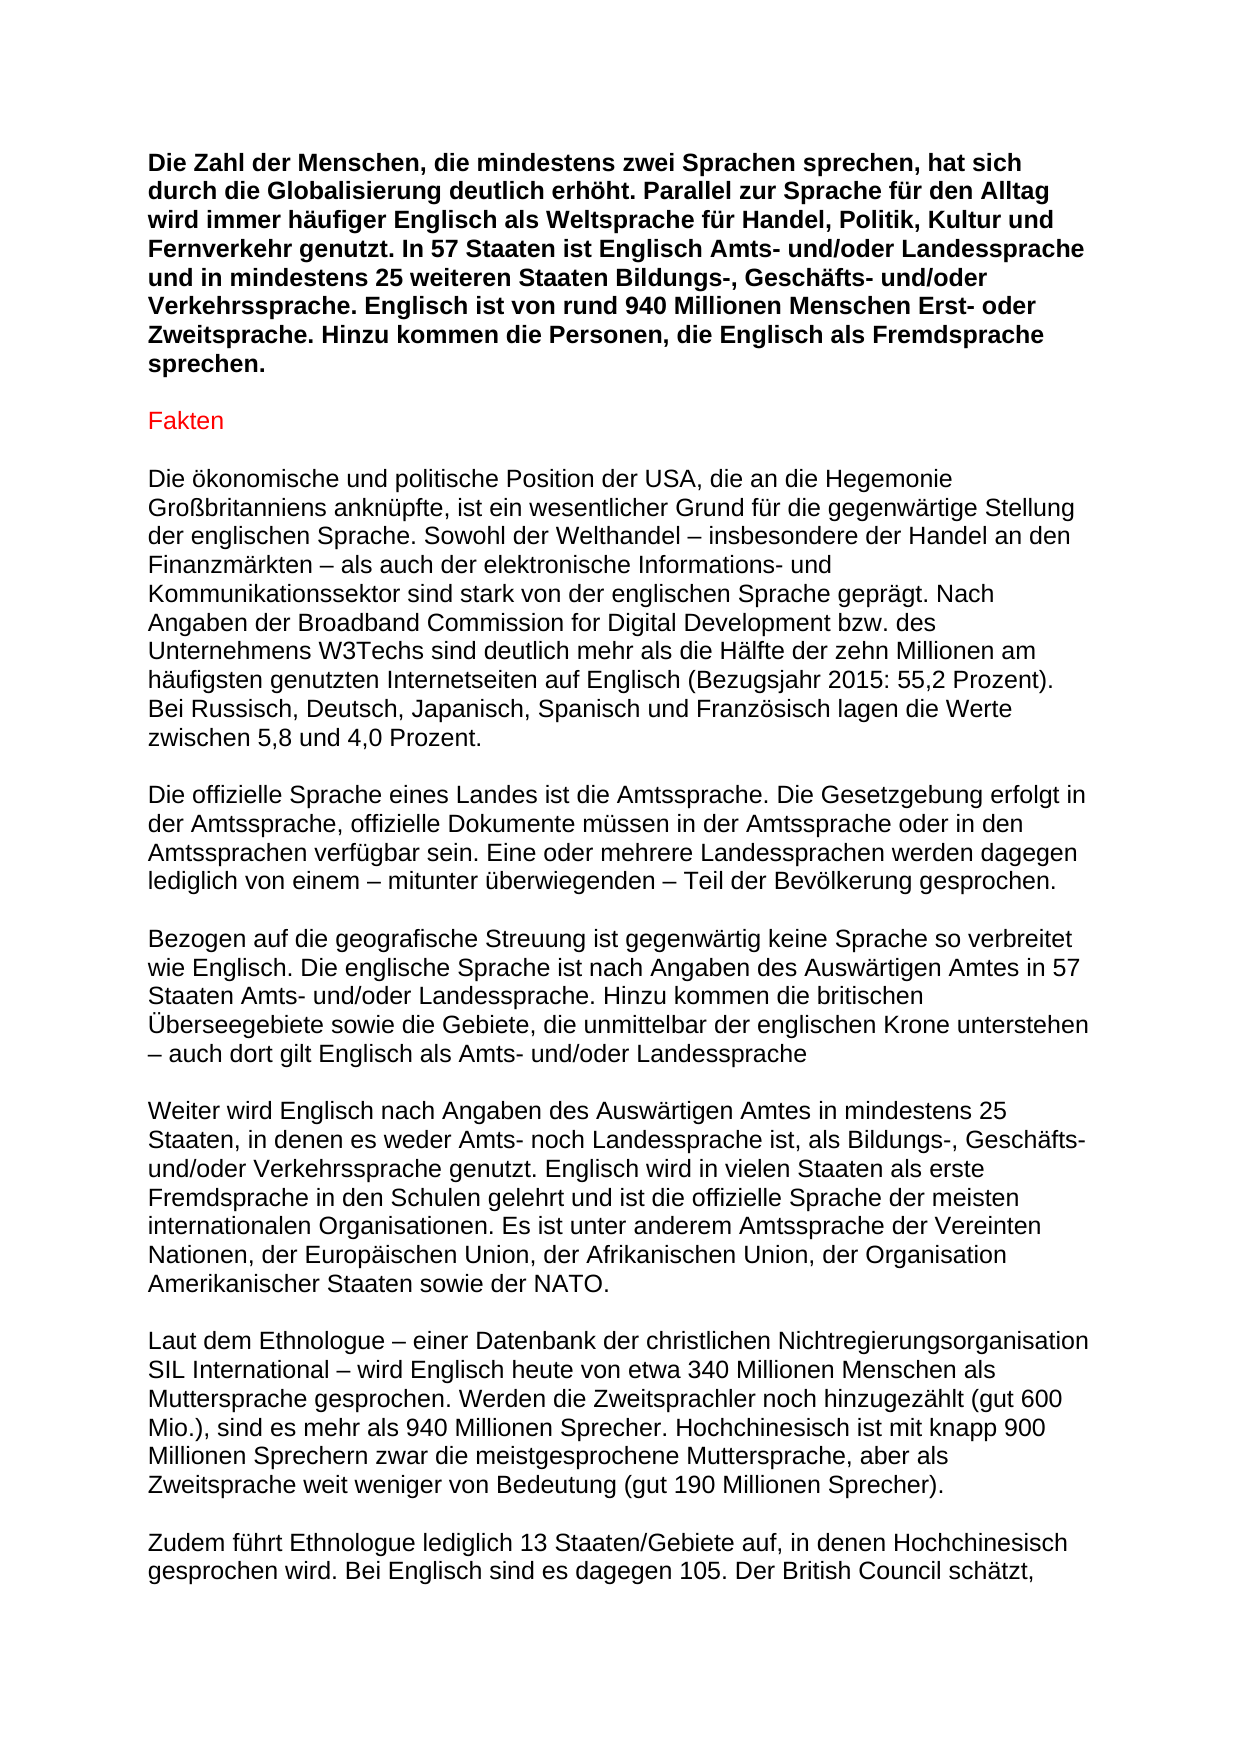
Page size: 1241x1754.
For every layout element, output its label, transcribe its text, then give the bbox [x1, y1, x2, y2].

text Weiter wird Englisch nach Angaben des Auswärtigen Amtes in mindestens 25 Staaten, in denen es weder Amts- noch Landessprache ist, als Bildungs-, Geschäfts- und/oder Verkehrssprache genutzt. Englisch wird in vielen Staaten als erste Fremdsprache in den Schulen gelehrt und ist die offizielle Sprache der meisten internationalen Organisationen. Es ist unter anderem Amtssprache der Vereinten Nationen, der Europäischen Union, der Afrikanischen Union, der Organisation Amerikanischer Staaten sowie der NATO. [148, 1096, 1093, 1298]
text Bezogen auf die geografische Streuung ist gegenwärtig keine Sprache so verbreitet wie Englisch. Die englische Sprache ist nach Angaben des Auswärtigen Amtes in 57 Staaten Amts- und/oder Landessprache. Hinzu kommen die britischen Überseegebiete sowie die Gebiete, die unmittelbar der englischen Krone unterstehen – auch dort gilt Englisch als Amts- und/oder Landessprache [148, 924, 1093, 1068]
text Fakten [148, 406, 1093, 435]
text Die offizielle Sprache eines Landes ist die Amtssprache. Die Gesetzgebung erfolgt in der Amtssprache, offizielle Dokumente müssen in der Amtssprache oder in den Amtssprachen verfügbar sein. Eine oder mehrere Landessprachen werden dagegen lediglich von einem – mitunter überwiegenden – Teil der Bevölkerung gesprochen. [148, 780, 1093, 895]
text Die ökonomische und politische Position der USA, die an die Hegemonie Großbritanniens anknüpfte, ist ein wesentlicher Grund für die gegenwärtige Stellung der englischen Sprache. Sowohl der Welthandel – insbesondere der Handel an den Finanzmärkten – als auch der elektronische Informations- und Kommunikationssektor sind stark von der englischen Sprache geprägt. Nach Angaben der Broadband Commission for Digital Development bzw. des Unternehmens W3Techs sind deutlich mehr als die Hälfte der zehn Millionen am häufigsten genutzten Internetseiten auf Englisch (Bezugsjahr 2015: 55,2 Prozent). Bei Russisch, Deutsch, Japanisch, Spanisch und Französisch lagen die Werte zwischen 5,8 und 4,0 Prozent. [148, 464, 1093, 751]
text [148, 1528, 1093, 1585]
text Laut dem Ethnologue – einer Datenbank der christlichen Nichtregierungsorganisation SIL International – wird Englisch heute von etwa 340 Millionen Menschen als Muttersprache gesprochen. Werden die Zweitsprachler noch hinzugezählt (gut 600 Mio.), sind es mehr als 940 Millionen Sprecher. Hochchinesisch ist mit knapp 900 Millionen Sprechern zwar die meistgesprochene Muttersprache, aber als Zweitsprache weit weniger von Bedeutung (gut 190 Millionen Sprecher). [148, 1326, 1093, 1499]
text Die Zahl der Menschen, die mindestens zwei Sprachen sprechen, hat sich durch die Globalisierung deutlich erhöht. Parallel zur Sprache für den Alltag wird immer häufiger Englisch als Weltsprache für Handel, Politik, Kultur und Fernverkehr genutzt. In 57 Staaten ist Englisch Amts- und/oder Landessprache und in mindestens 25 weiteren Staaten Bildungs-, Geschäfts- und/oder Verkehrssprache. Englisch ist von rund 940 Millionen Menschen Erst- oder Zweitsprache. Hinzu kommen die Personen, die Englisch als Fremdsprache sprechen. [148, 148, 1093, 378]
